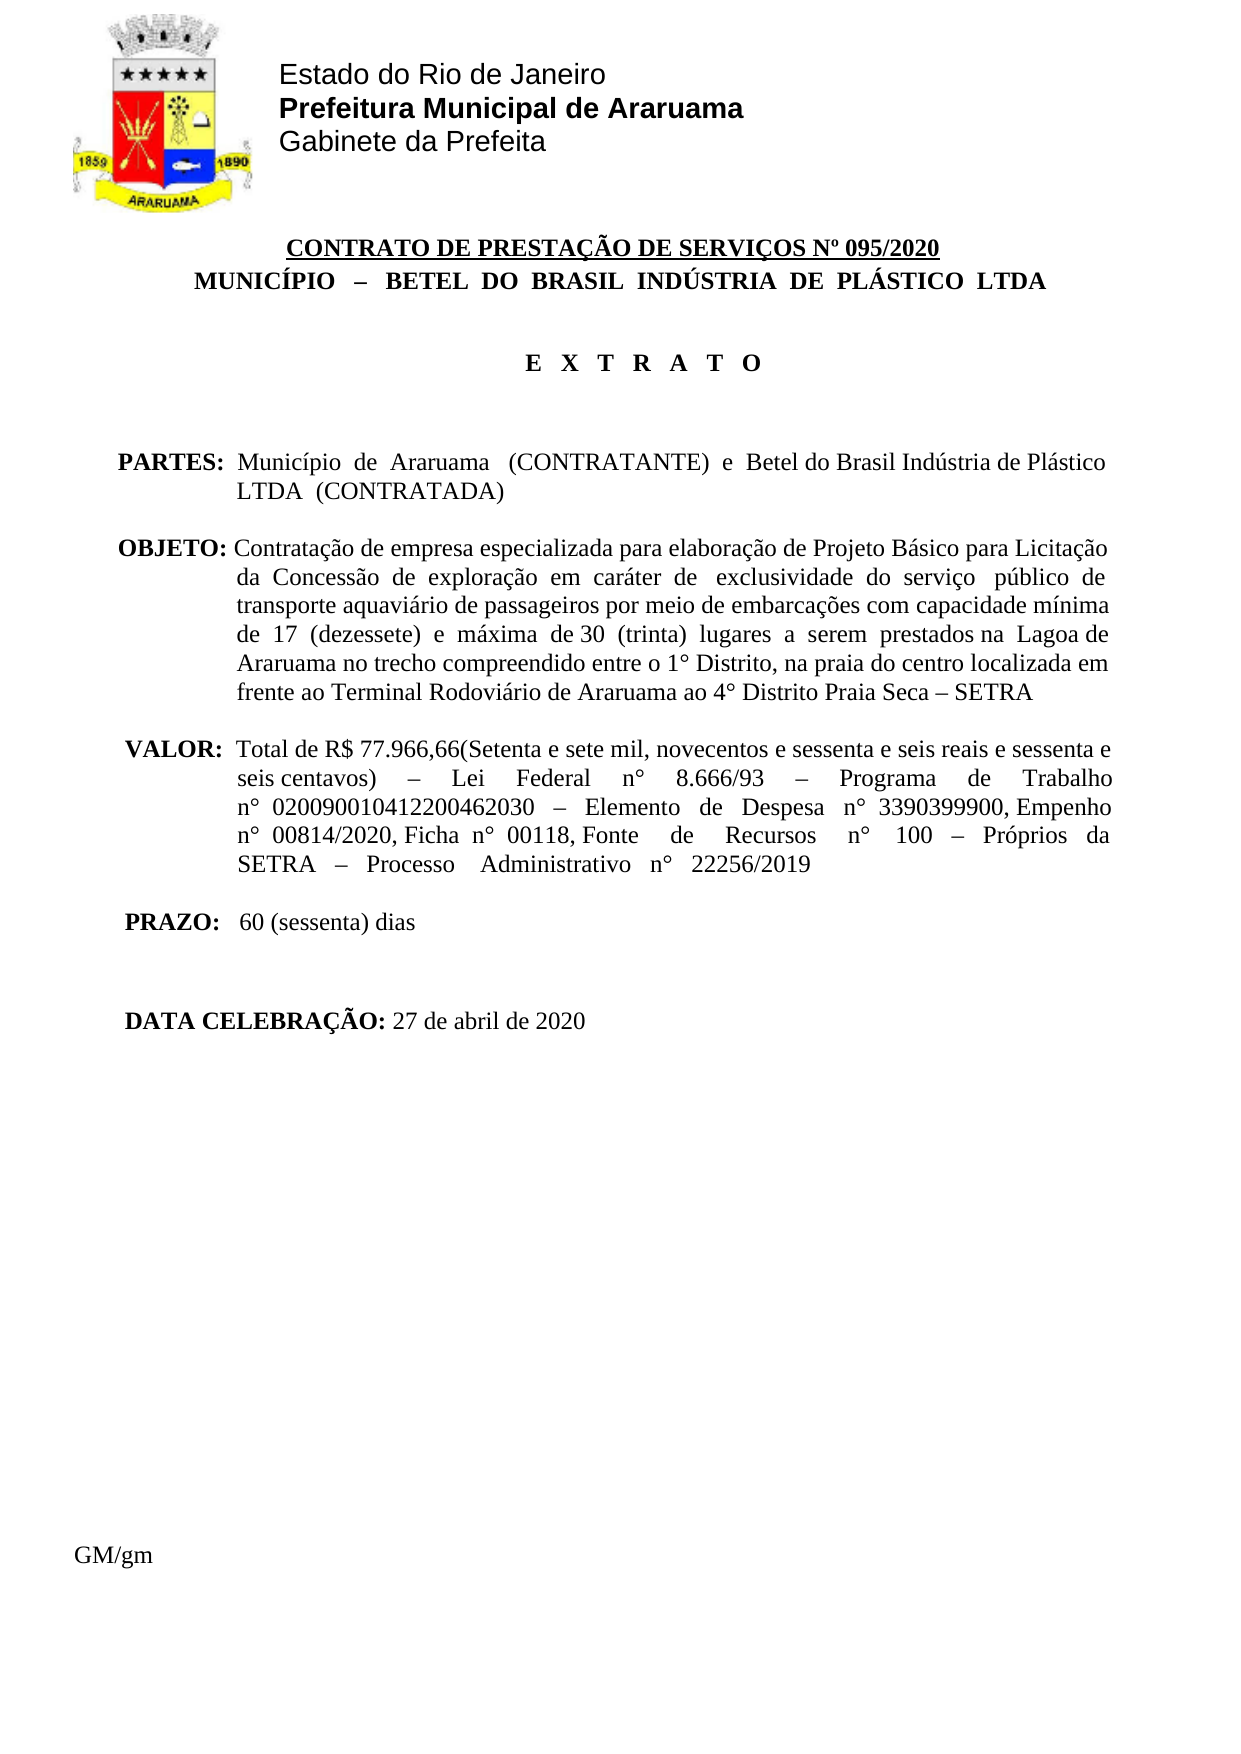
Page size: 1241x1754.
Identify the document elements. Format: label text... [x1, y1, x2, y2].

text SETRA – Processo Administrativo n° 22256/2019 [118, 849, 1152, 878]
text seis centavos) – Lei Federal n° 8.666/93 – Programa de Trabalho [118, 763, 1152, 792]
text n° 00814/2020, Ficha n° 00118, Fonte de Recursos n° 100 – Próprios da [118, 820, 1152, 849]
text E X T R A T O [132, 348, 1154, 377]
text n° 020090010412200462030 – Elemento de Despesa n° 3390399900, Empenho [118, 792, 1152, 820]
subtitle MUNICÍPIO – BETEL DO BRASIL INDÚSTRIA DE PLÁSTICO LTDA [74, 266, 1167, 295]
picture [73, 14, 259, 225]
text PARTES: Município de Araruama (CONTRATANTE) e Betel do Brasil Indústria de Plástico [74, 447, 1152, 476]
subtitle CONTRATO DE PRESTAÇÃO DE SERVIÇOS Nº 095/2020 [74, 233, 1152, 262]
text Araruama no trecho compreendido entre o 1° Distrito, na praia do centro localizada em frente ao Terminal Rodoviário de Araruama ao 4° Distrito Praia Seca – SETRA [74, 648, 1152, 705]
text LTDA (CONTRATADA) [74, 476, 1152, 505]
text de 17 (dezessete) e máxima de 30 (trinta) lugares a serem prestados na Lagoa de [74, 619, 1152, 648]
text transporte aquaviário de passageiros por meio de embarcações com capacidade mínima [74, 590, 1152, 619]
text PRAZO: 60 (sessenta) dias [118, 907, 1226, 935]
text VALOR: Total de R$ 77.966,66(Setenta e sete mil, novecentos e sessenta e seis reais e sessenta e [118, 734, 1152, 763]
text DATA CELEBRAÇÃO: 27 de abril de 2020 [118, 1006, 1167, 1034]
subtitle GM/gm [74, 1540, 1167, 1569]
text da Concessão de exploração em caráter de exclusividade do serviço público de [74, 562, 1152, 590]
text OBJETO: Contratação de empresa especializada para elaboração de Projeto Básico para Licitação [74, 533, 1152, 562]
